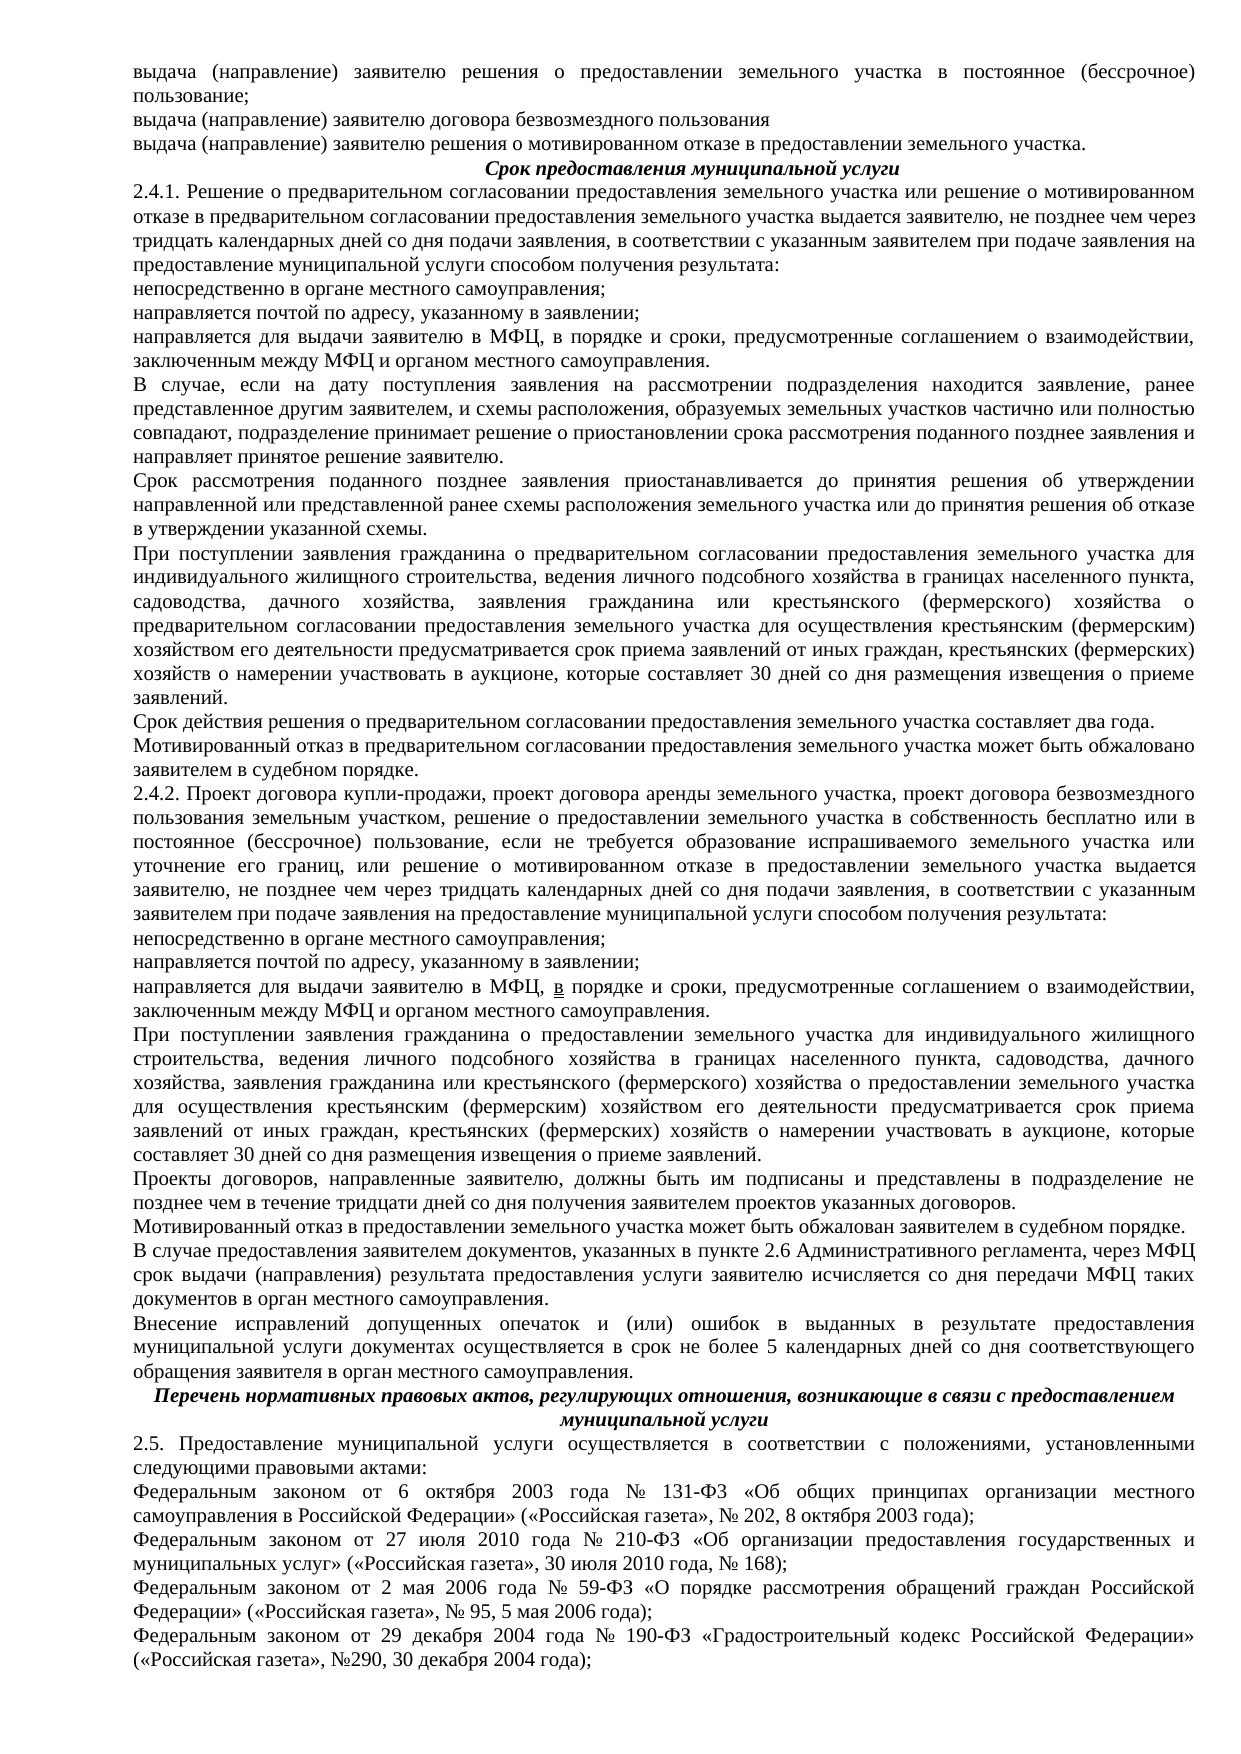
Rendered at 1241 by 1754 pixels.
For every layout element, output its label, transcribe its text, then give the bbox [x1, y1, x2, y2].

text Мотивированный отказ в предоставлении земельного участка может быть обжалован заявителем в судебном порядке. [133, 1214, 1196, 1238]
text Срок рассмотрения поданного позднее заявления приостанавливается до принятия решения об утверждении направленной или представленной ранее схемы расположения земельного участка или до принятия решения об отказе в утверждении указанной схемы. [133, 468, 1196, 540]
text Федеральным законом от 29 декабря № 190-ФЗ «Градостроительный кодекс Российской Федерации» («Российская газета», №290, 30 декабря 2004 года); [133, 1623, 1196, 1671]
text Проекты договоров, направленные заявителю, должны быть им подписаны и представлены в подразделение не позднее чем в течение тридцати дней со дня получения заявителем проектов указанных договоров. [133, 1166, 1196, 1214]
text При поступлении заявления гражданина о предоставлении земельного участка для индивидуального жилищного строительства, ведения личного подсобного хозяйства в границах населенного пункта, садоводства, дачного хозяйства, заявления гражданина или крестьянского (фермерского) хозяйства о предоставлении земельного участка для осуществления крестьянским (фермерским) хозяйством его деятельности предусматривается срок приема заявлений от иных граждан, крестьянских (фермерских) хозяйств о намерении участвовать в аукционе, которые составляет 30 дней со дня размещения извещения о приеме заявлений. [133, 1022, 1196, 1166]
text направляется для выдачи заявителю в МФЦ, в порядке и сроки, предусмотренные соглашением о взаимодействии, заключенным между МФЦ и органом местного самоуправления. [133, 973, 1196, 1022]
text направляется для выдачи заявителю в МФЦ, в порядке и сроки, предусмотренные соглашением о взаимодействии, заключенным между МФЦ и органом местного самоуправления. [133, 324, 1196, 372]
text Срок действия решения о предварительном согласовании предоставления земельного участка составляет два года. [133, 709, 1196, 733]
text 2.4.1. Решение о предварительном согласовании предоставления земельного участка или решение о мотивированном отказе в предварительном согласовании предоставления земельного участка выдается заявителю, не позднее чем через тридцать календарных дней со дня подачи заявления, в соответствии с указанным заявителем при подаче заявления на предоставление муниципальной услуги способом получения результата: [133, 179, 1196, 276]
text Срок предоставления муниципальной услуги [133, 155, 1196, 179]
text При поступлении заявления гражданина о предварительном согласовании предоставления земельного участка для индивидуального жилищного строительства, ведения личного подсобного хозяйства в границах населенного пункта, садоводства, дачного хозяйства, заявления гражданина или крестьянского (фермерского) хозяйства о предварительном согласовании предоставления земельного участка для осуществления крестьянским (фермерским) хозяйством его деятельности предусматривается срок приема заявлений от иных граждан, крестьянских (фермерских) хозяйств о намерении участвовать в аукционе, которые составляет 30 дней со дня размещения извещения о приеме заявлений. [133, 540, 1196, 709]
text Федеральным законом от 27 июля 2010 года № 210-ФЗ «Об организации предоставления государственных и муниципальных услуг» («Российская газета», 30 июля 2010 года, № 168); [133, 1527, 1196, 1575]
text Федеральным законом от 2 мая № 59-ФЗ «О порядке рассмотрения обращений граждан Российской Федерации» («Российская газета», № 95, 5 мая 2006 года); [133, 1575, 1196, 1623]
text непосредственно в органе местного самоуправления; [133, 925, 1196, 949]
text 2.4.2. Проект договора купли-продажи, проект договора аренды земельного участка, проект договора безвозмездного пользования земельным участком, решение о предоставлении земельного участка в собственность бесплатно или в постоянное (бессрочное) пользование, если не требуется образование испрашиваемого земельного участка или уточнение его границ, или решение о мотивированном отказе в предоставлении земельного участка выдается заявителю, не позднее чем через тридцать календарных дней со дня подачи заявления, в соответствии с указанным заявителем при подаче заявления на предоставление муниципальной услуги способом получения результата: [133, 781, 1196, 925]
text выдача (направление) заявителю решения о мотивированном отказе в предоставлении земельного участка. [133, 131, 1196, 155]
text Мотивированный отказ в предварительном согласовании предоставления земельного участка может быть обжаловано заявителем в судебном порядке. [133, 733, 1196, 781]
text выдача (направление) заявителю договора безвозмездного пользования [133, 107, 1196, 131]
text направляется почтой по адресу, указанному в заявлении; [133, 300, 1196, 324]
text Федеральным законом от 6 октября № 131-Ф3 «Об общих принципах организации местного самоуправления в Российской Федерации» («Российская газета», № 202, 8 октября 2003 года); [133, 1479, 1196, 1527]
text 2.5. Предоставление муниципальной услуги осуществляется в соответствии с положениями, установленными следующими правовыми актами: [133, 1431, 1196, 1479]
text направляется почтой по адресу, указанному в заявлении; [133, 949, 1196, 973]
text выдача (направление) заявителю решения о предоставлении земельного участка в постоянное (бессрочное) пользование; [133, 59, 1196, 107]
text Внесение исправлений допущенных опечаток и (или) ошибок в выданных в результате предоставления муниципальной услуги документах осуществляется в срок не более 5 календарных дней со дня соответствующего обращения заявителя в орган местного самоуправления. [133, 1310, 1196, 1383]
text Перечень нормативных правовых актов, регулирующих отношения, возникающие в связи с предоставлением муниципальной услуги [133, 1383, 1196, 1431]
text непосредственно в органе местного самоуправления; [133, 276, 1196, 300]
text В случае, если на дату поступления заявления на рассмотрении подразделения находится заявление, ранее представленное другим заявителем, и схемы расположения, образуемых земельных участков частично или полностью совпадают, подразделение принимает решение о приостановлении срока рассмотрения поданного позднее заявления и направляет принятое решение заявителю. [133, 372, 1196, 468]
text В случае предоставления заявителем документов, указанных в пункте 2.6 Административного регламента, через МФЦ срок выдачи (направления) результата предоставления услуги заявителю исчисляется со дня передачи МФЦ таких документов в орган местного самоуправления. [133, 1238, 1196, 1310]
